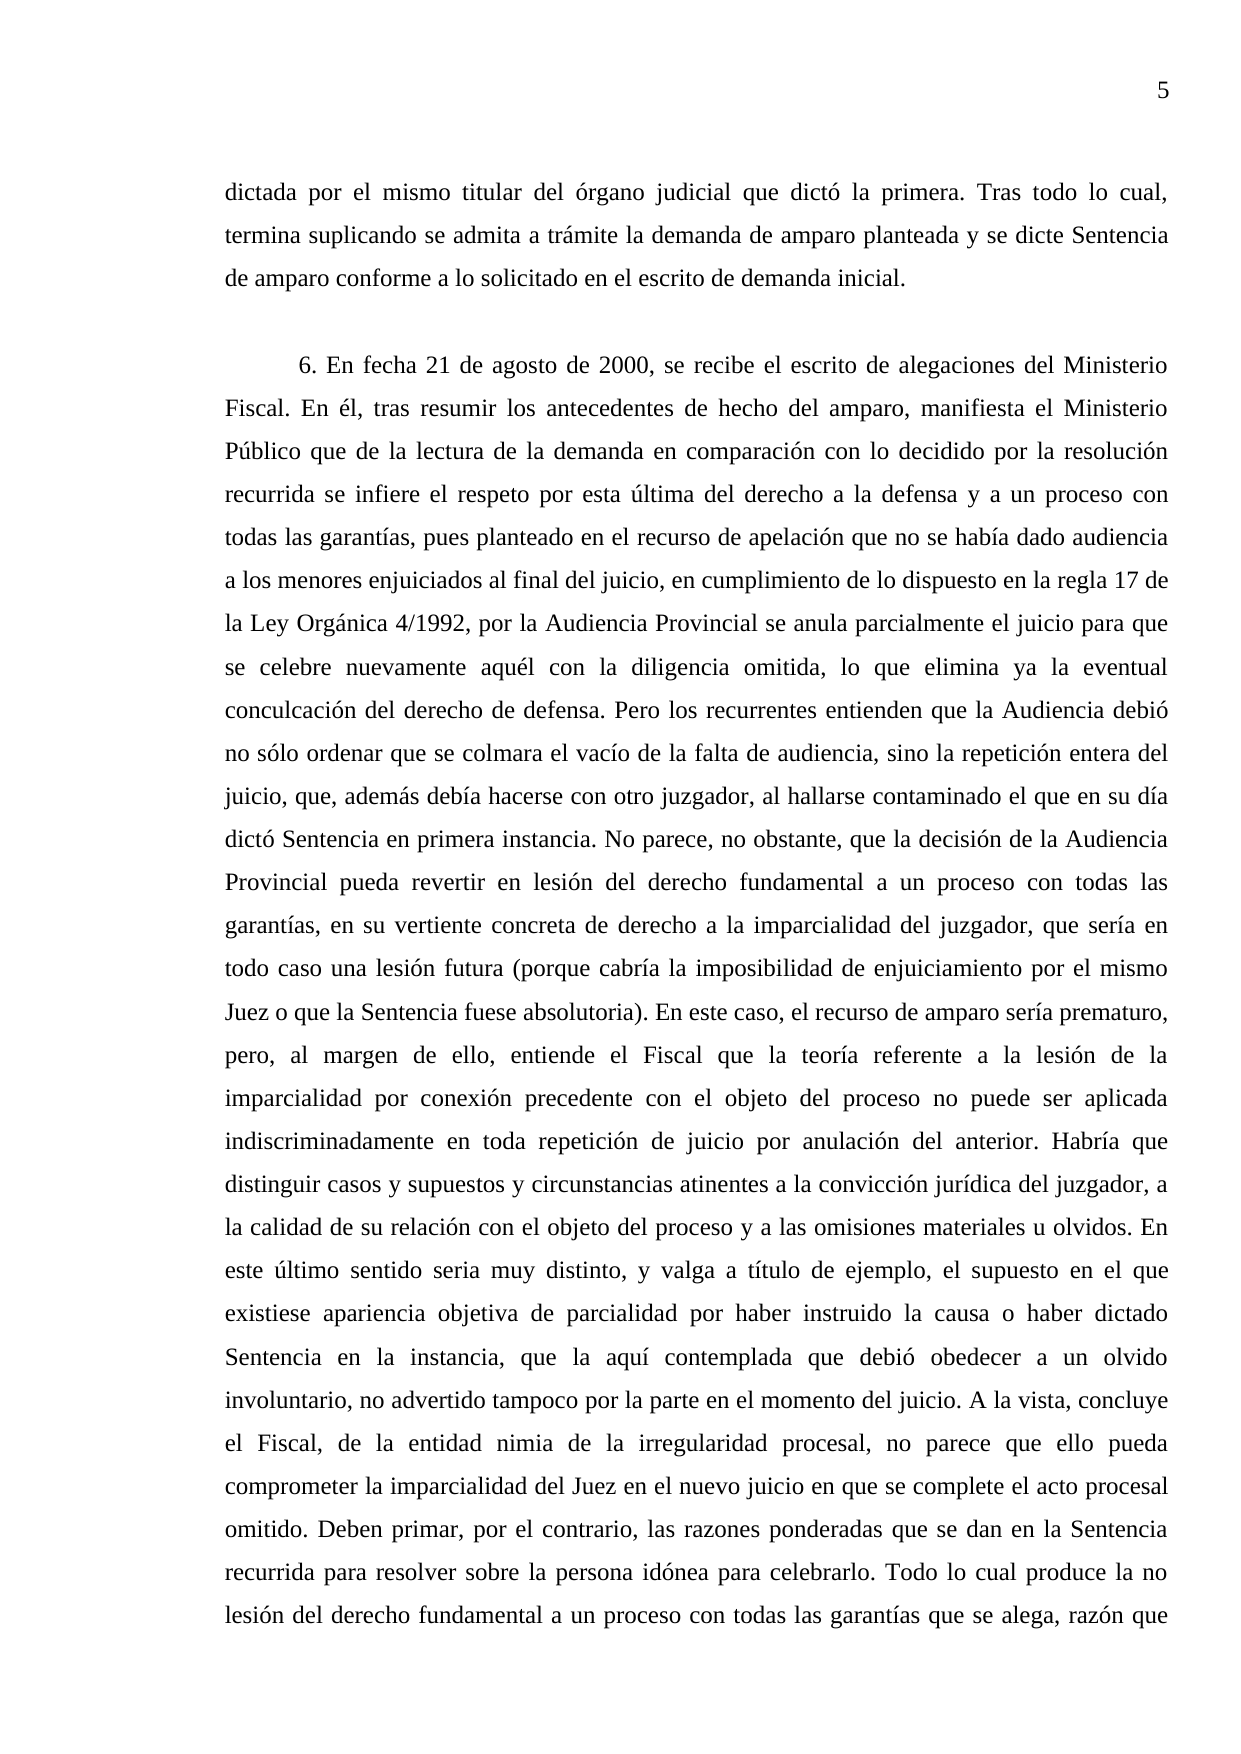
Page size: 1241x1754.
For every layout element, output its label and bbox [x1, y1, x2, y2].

text [224, 177, 1169, 292]
text [224, 350, 1169, 1629]
